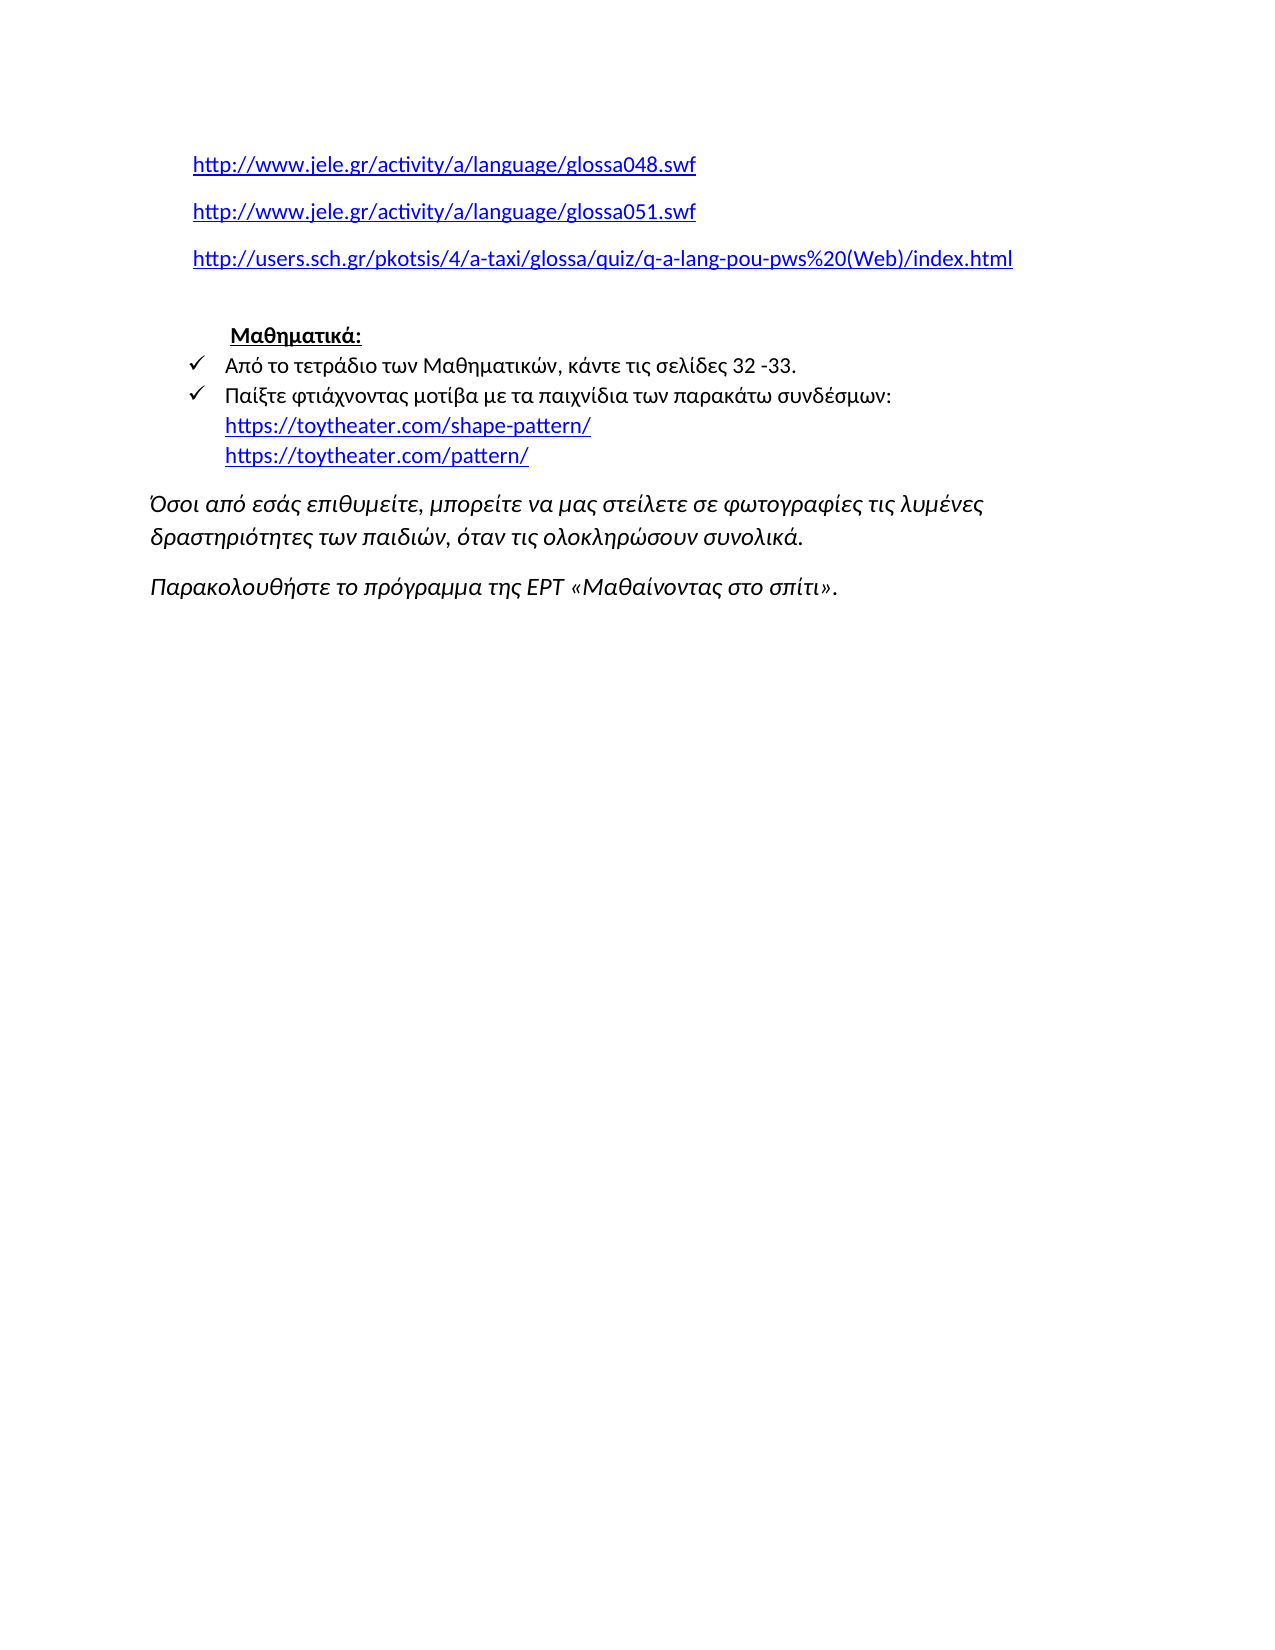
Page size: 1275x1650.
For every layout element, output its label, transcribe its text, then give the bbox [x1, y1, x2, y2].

list Παίξτε φτιάχνοντας μοτίβα με τα παιχνίδια των παρακάτω συνδέσμων: [187, 381, 1125, 409]
list Από το τετράδιο των Μαθηματικών, κάντε τις σελίδες 32 -33. [187, 351, 1125, 379]
list https://toytheater.com/pattern/ [225, 442, 1125, 470]
text http://users.sch.gr/pkotsis/4/a-taxi/glossa/quiz/q-a-lang-pou-pws%20(Web)/index.html [193, 244, 1125, 272]
list Μαθηματικά: [230, 321, 1125, 349]
text Παρακολουθήστε το πρόγραμμα της ΕΡΤ «Μαθαίνοντας στο σπίτι». [150, 571, 1125, 602]
text http://www.jele.gr/activity/a/language/glossa051.swf [193, 197, 1125, 225]
text Όσοι από εσάς επιθυμείτε, μπορείτε να μας στείλετε σε φωτογραφίες τις λυμένες δραστηριότητες των παιδιών, όταν τις ολοκληρώσουν συνολικά. [150, 488, 1125, 552]
text http://www.jele.gr/activity/a/language/glossa048.swf [193, 150, 1125, 178]
list https://toytheater.com/shape-pattern/ [225, 411, 1125, 439]
